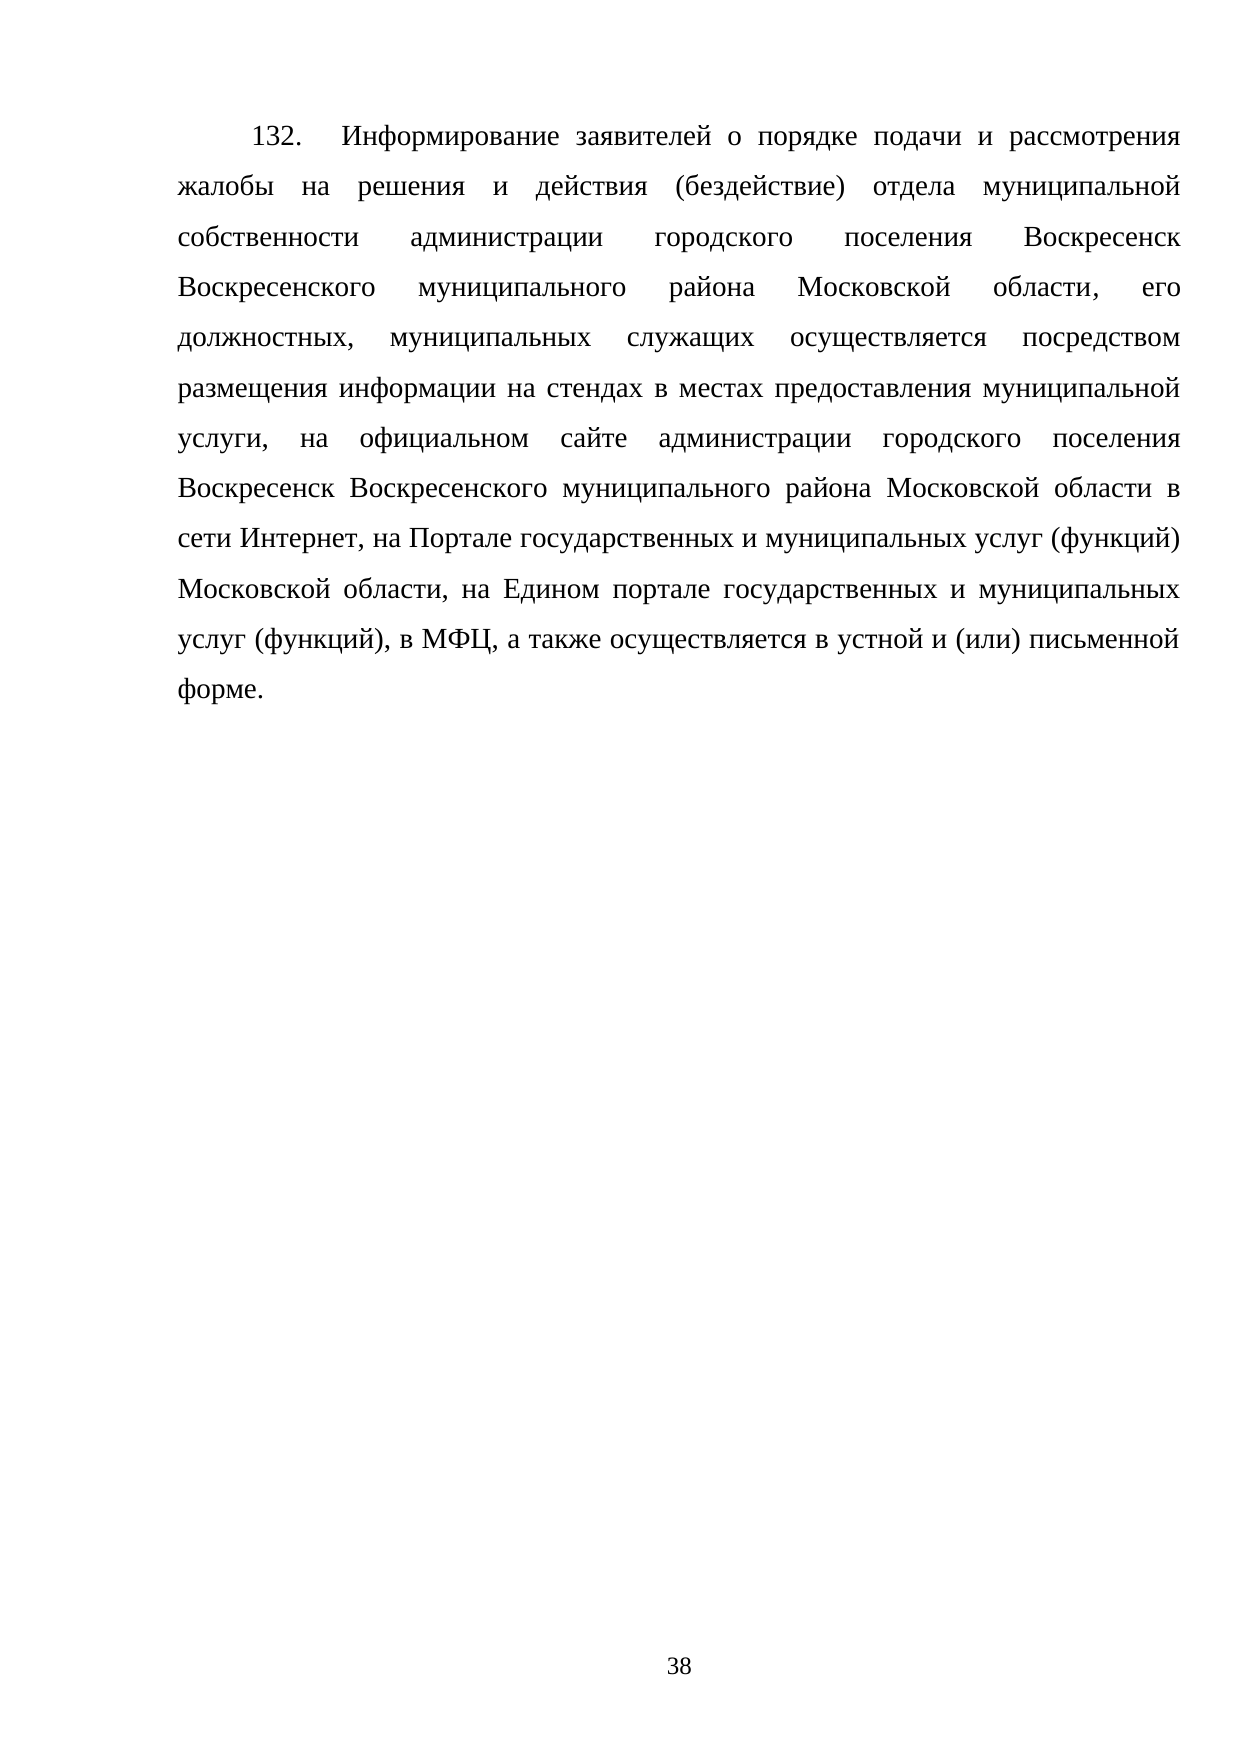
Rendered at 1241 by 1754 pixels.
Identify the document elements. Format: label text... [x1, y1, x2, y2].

list Информирование заявителей о порядке подачи и рассмотрения жалобы на решения и действия (бездействие) отдела муниципальной собственности администрации городского поселения Воскресенск Воскресенского муниципального района Московской области, его должностных, муниципальных служащих осуществляется посредством размещения информации на стендах в местах предоставления муниципальной услуги, на официальном сайте администрации городского поселения Воскресенск Воскресенского муниципального района Московской области в сети Интернет, на Портале государственных и муниципальных услуг (функций) Московской области, на Едином портале государственных и муниципальных услуг (функций), в МФЦ, а также осуществляется в устной и (или) письменной форме. [177, 118, 1181, 705]
